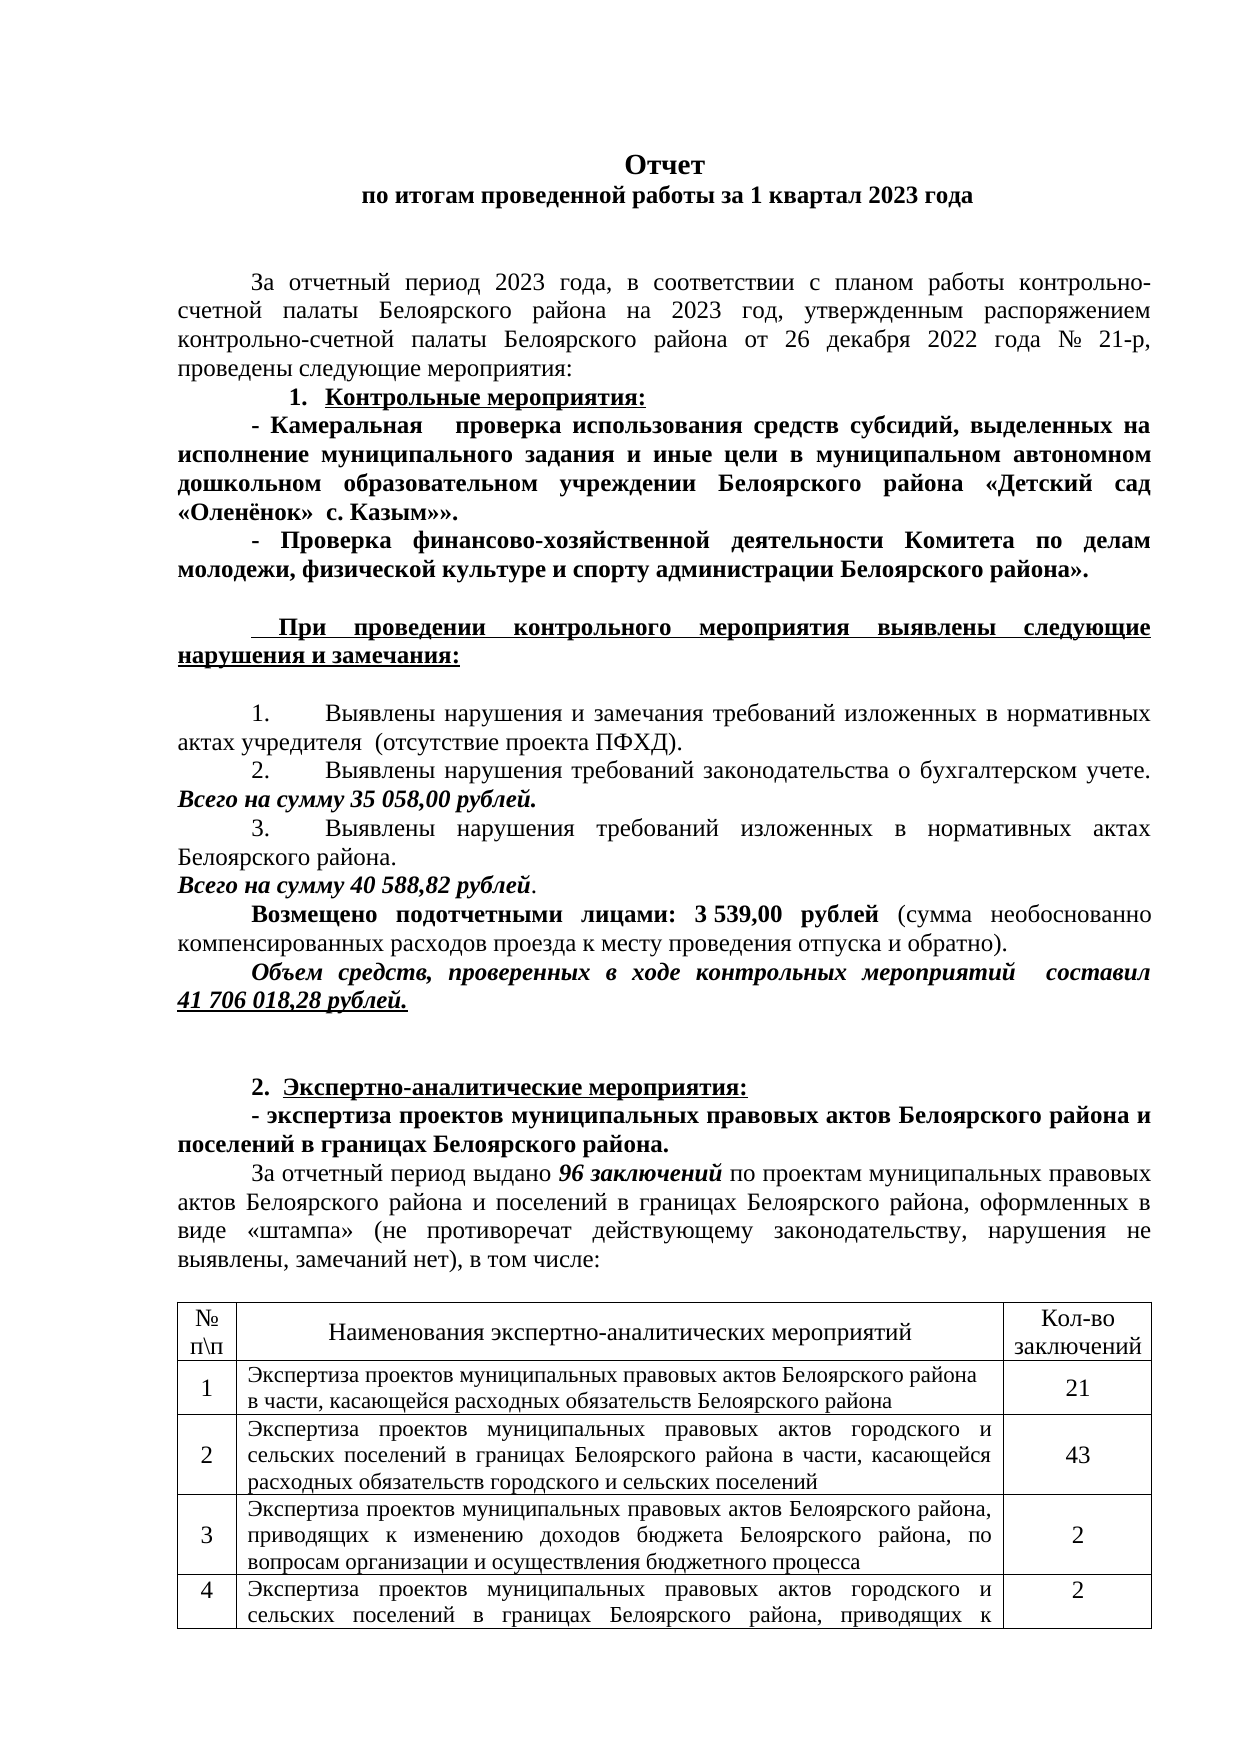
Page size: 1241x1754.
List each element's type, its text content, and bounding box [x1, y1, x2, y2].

table_header Наименования экспертно-аналитических мероприятий [237, 1303, 1003, 1360]
list - Проверка финансово-хозяйственной деятельности Комитета по делам молодежи, физической культуре и спорту администрации Белоярского района». [177, 525, 1152, 583]
table_cell 1 [178, 1361, 236, 1414]
table_cell Экспертиза проектов муниципальных правовых актов Белоярского района в части, касающейся расходных обязательств Белоярского района [237, 1361, 1003, 1414]
table_cell 2 [1004, 1575, 1151, 1628]
list При проведении контрольного мероприятия выявлены следующие нарушения и замечания: [177, 612, 1152, 669]
table_cell Экспертиза проектов муниципальных правовых актов Белоярского района, приводящих к изменению доходов бюджета Белоярского района, по вопросам организации и осуществления бюджетного процесса [237, 1495, 1003, 1574]
text 2. Экспертно-аналитические мероприятия: [177, 1072, 1152, 1100]
text - экспертиза проектов муниципальных правовых актов Белоярского района и поселений в границах Белоярского района. [177, 1100, 1152, 1158]
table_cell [237, 1575, 1003, 1628]
list За отчетный период выдано 96 заключений по проектам муниципальных правовых актов Белоярского района и поселений в границах Белоярского района, оформленных в виде «штампа» (не противоречат действующему законодательству, нарушения не выявлены, замечаний нет), в том числе: [177, 1158, 1152, 1273]
table_cell 21 [1004, 1361, 1151, 1414]
text по итогам проведенной работы за 1 квартал 2023 года [177, 180, 1152, 209]
table_cell 2 [1004, 1495, 1151, 1574]
table_cell 4 [178, 1575, 236, 1628]
table_cell Экспертиза проектов муниципальных правовых актов городского и сельских поселений в границах Белоярского района в части, касающейся расходных обязательств городского и сельских поселений [237, 1415, 1003, 1494]
text За отчетный период 2023 года, в соответствии с планом работы контрольно-счетной палаты Белоярского района на 2023 год, утвержденным распоряжением контрольно-счетной палаты Белоярского района от 26 декабря 2022 года № 21-р, проведены следующие мероприятия: [177, 267, 1152, 382]
text Отчет [177, 147, 1152, 180]
list Выявлены нарушения и замечания требований изложенных в нормативных актах учредителя (отсутствие проекта ПФХД). [177, 698, 1152, 755]
list Контрольные мероприятия: [177, 382, 1152, 410]
text Объем средств, проверенных в ходе контрольных мероприятий составил 41 706 018,28 рублей. [177, 957, 1152, 1014]
table_header Кол-во заключений [1004, 1303, 1151, 1360]
table_header № п\п [178, 1303, 236, 1360]
table_cell 43 [1004, 1415, 1151, 1494]
list Выявлены нарушения требований изложенных в нормативных актах Белоярского района. [177, 813, 1152, 870]
list - Камеральная проверка использования средств субсидий, выделенных на исполнение муниципального задания и иные цели в муниципальном автономном дошкольном образовательном учреждении Белоярского района «Детский сад «Оленёнок» с. Казым»». [177, 410, 1152, 525]
list Выявлены нарушения требований законодательства о бухгалтерском учете. Всего на сумму 35 058,00 рублей. [177, 755, 1152, 813]
text Всего на сумму 40 588,82 рублей. [177, 870, 1152, 899]
table_cell 3 [178, 1495, 236, 1574]
list Возмещено подотчетными лицами: 3 539,00 рублей (сумма необоснованно компенсированных расходов проезда к месту проведения отпуска и обратно). [177, 899, 1152, 957]
table_cell 2 [178, 1415, 236, 1494]
